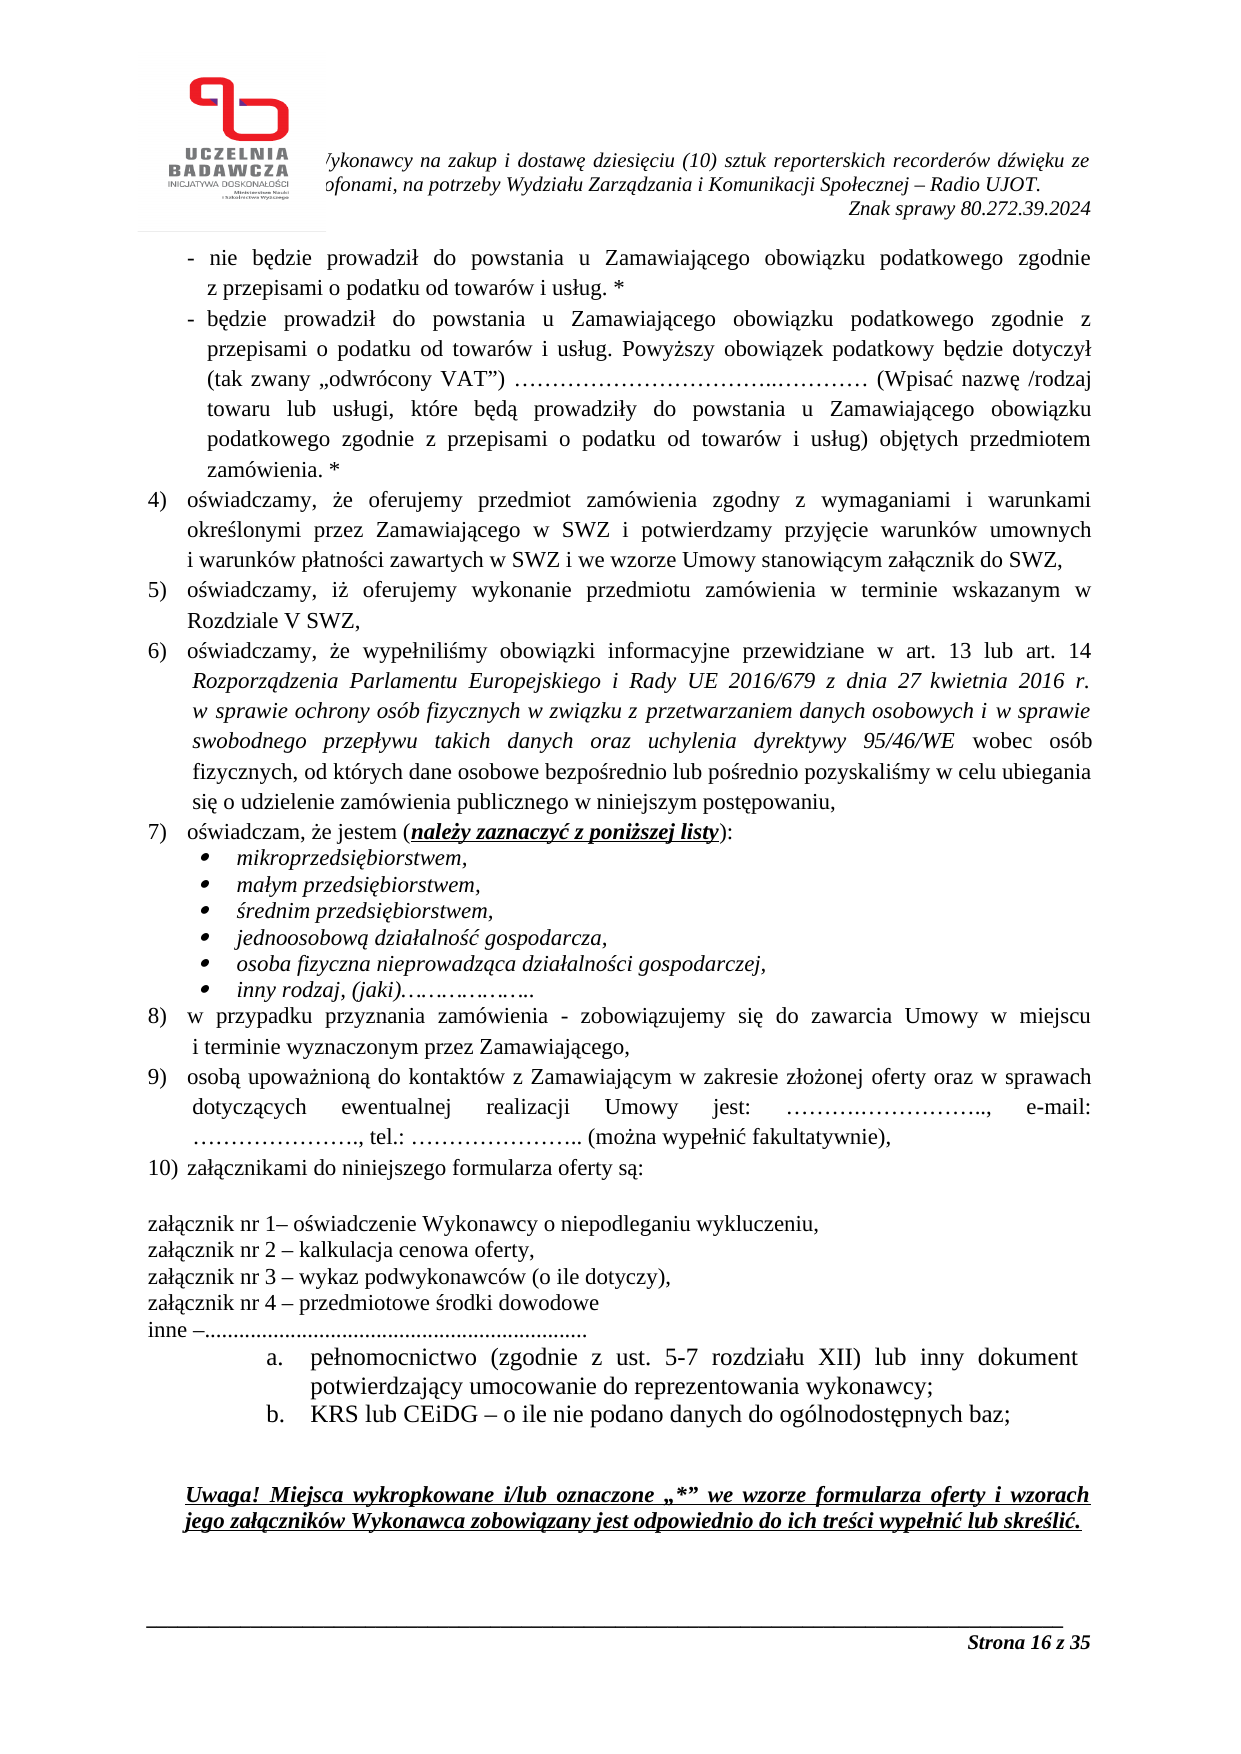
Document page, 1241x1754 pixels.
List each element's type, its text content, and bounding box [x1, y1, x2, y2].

list KRS lub CEiDG – o ile nie podano danych do ogólnodostępnych baz; [266, 1399, 1092, 1428]
text Uwaga! Miejsca wykropkowane i/lub oznaczone „*” we wzorze formularza oferty i wzorach jego załączników Wykonawca zobowiązany jest odpowiednio do ich treści wypełnić lub skreślić. [185, 1481, 1092, 1534]
list jednoosobową działalność gospodarcza, [199, 923, 1092, 950]
list oświadczamy, że wypełniliśmy obowiązki informacyjne przewidziane w art. 13 lub art. 14 Rozporządzenia Parlamentu Europejskiego i Rady UE 2016/679 z dnia 27 kwietnia 2016 r. w sprawie ochrony osób fizycznych w związku z przetwarzaniem danych osobowych i w sprawie swobodnego przepływu takich danych oraz uchylenia dyrektywy 95/46/WE wobec osób fizycznych, od których dane osobowe bezpośrednio lub pośrednio pozyskaliśmy w celu ubiegania się o udzielenie zamówienia publicznego w niniejszym postępowaniu, [148, 637, 1092, 814]
text - będzie prowadził do powstania u Zamawiającego obowiązku podatkowego zgodnie z przepisami o podatku od towarów i usług. Powyższy obowiązek podatkowy będzie dotyczył (tak zwany „odwrócony VAT”) ……………………………..………… (Wpisać nazwę /rodzaj towaru lub usługi, które będą prowadziły do powstania u Zamawiającego obowiązku podatkowego zgodnie z przepisami o podatku od towarów i usług) objętych przedmiotem zamówienia. * [187, 304, 1092, 482]
picture [137, 51, 327, 232]
list załącznikami do niniejszego formularza oferty są: [148, 1154, 1092, 1180]
list oświadczamy, że oferujemy przedmiot zamówienia zgodny z wymaganiami i warunkami określonymi przez Zamawiającego w SWZ i potwierdzamy przyjęcie warunków umownych i warunków płatności zawartych w SWZ i we wzorze Umowy stanowiącym załącznik do SWZ, [148, 486, 1092, 573]
list osoba fizyczna nieprowadząca działalności gospodarczej, [199, 950, 1092, 976]
list mikroprzedsiębiorstwem, [199, 844, 1092, 871]
text załącznik nr 3 – wykaz podwykonawców (o ile dotyczy), [148, 1263, 1092, 1289]
text załącznik nr 4 – przedmiotowe środki dowodowe [148, 1289, 1092, 1316]
list inny rodzaj, (jaki)……………….. [199, 976, 1092, 1003]
list oświadczam, że jestem (należy zaznaczyć z poniższej listy): [148, 818, 1092, 844]
text załącznik nr 2 – kalkulacja cenowa oferty, [148, 1237, 1092, 1263]
list małym przedsiębiorstwem, [199, 871, 1092, 897]
list średnim przedsiębiorstwem, [199, 897, 1092, 923]
list osobą upoważnioną do kontaktów z Zamawiającym w zakresie złożonej oferty oraz w sprawach dotyczących ewentualnej realizacji Umowy jest: ……….…………….., e-mail: …………………., tel.: ………………….. (można wypełnić fakultatywnie), [148, 1063, 1092, 1150]
text inne –................................................................... [148, 1316, 1092, 1342]
list pełnomocnictwo (zgodnie z ust. 5-7 rozdziału XII) lub inny dokument potwierdzający umocowanie do reprezentowania wykonawcy; [266, 1342, 1092, 1399]
list w przypadku przyznania zamówienia - zobowiązujemy się do zawarcia Umowy w miejscu i terminie wyznaczonym przez Zamawiającego, [148, 1003, 1092, 1059]
text załącznik nr 1– oświadczenie Wykonawcy o niepodleganiu wykluczeniu, [148, 1210, 1092, 1237]
text - nie będzie prowadził do powstania u Zamawiającego obowiązku podatkowego zgodnie z przepisami o podatku od towarów i usług. * [187, 244, 1092, 301]
list oświadczamy, iż oferujemy wykonanie przedmiotu zamówienia w terminie wskazanym w Rozdziale V SWZ, [148, 576, 1092, 633]
